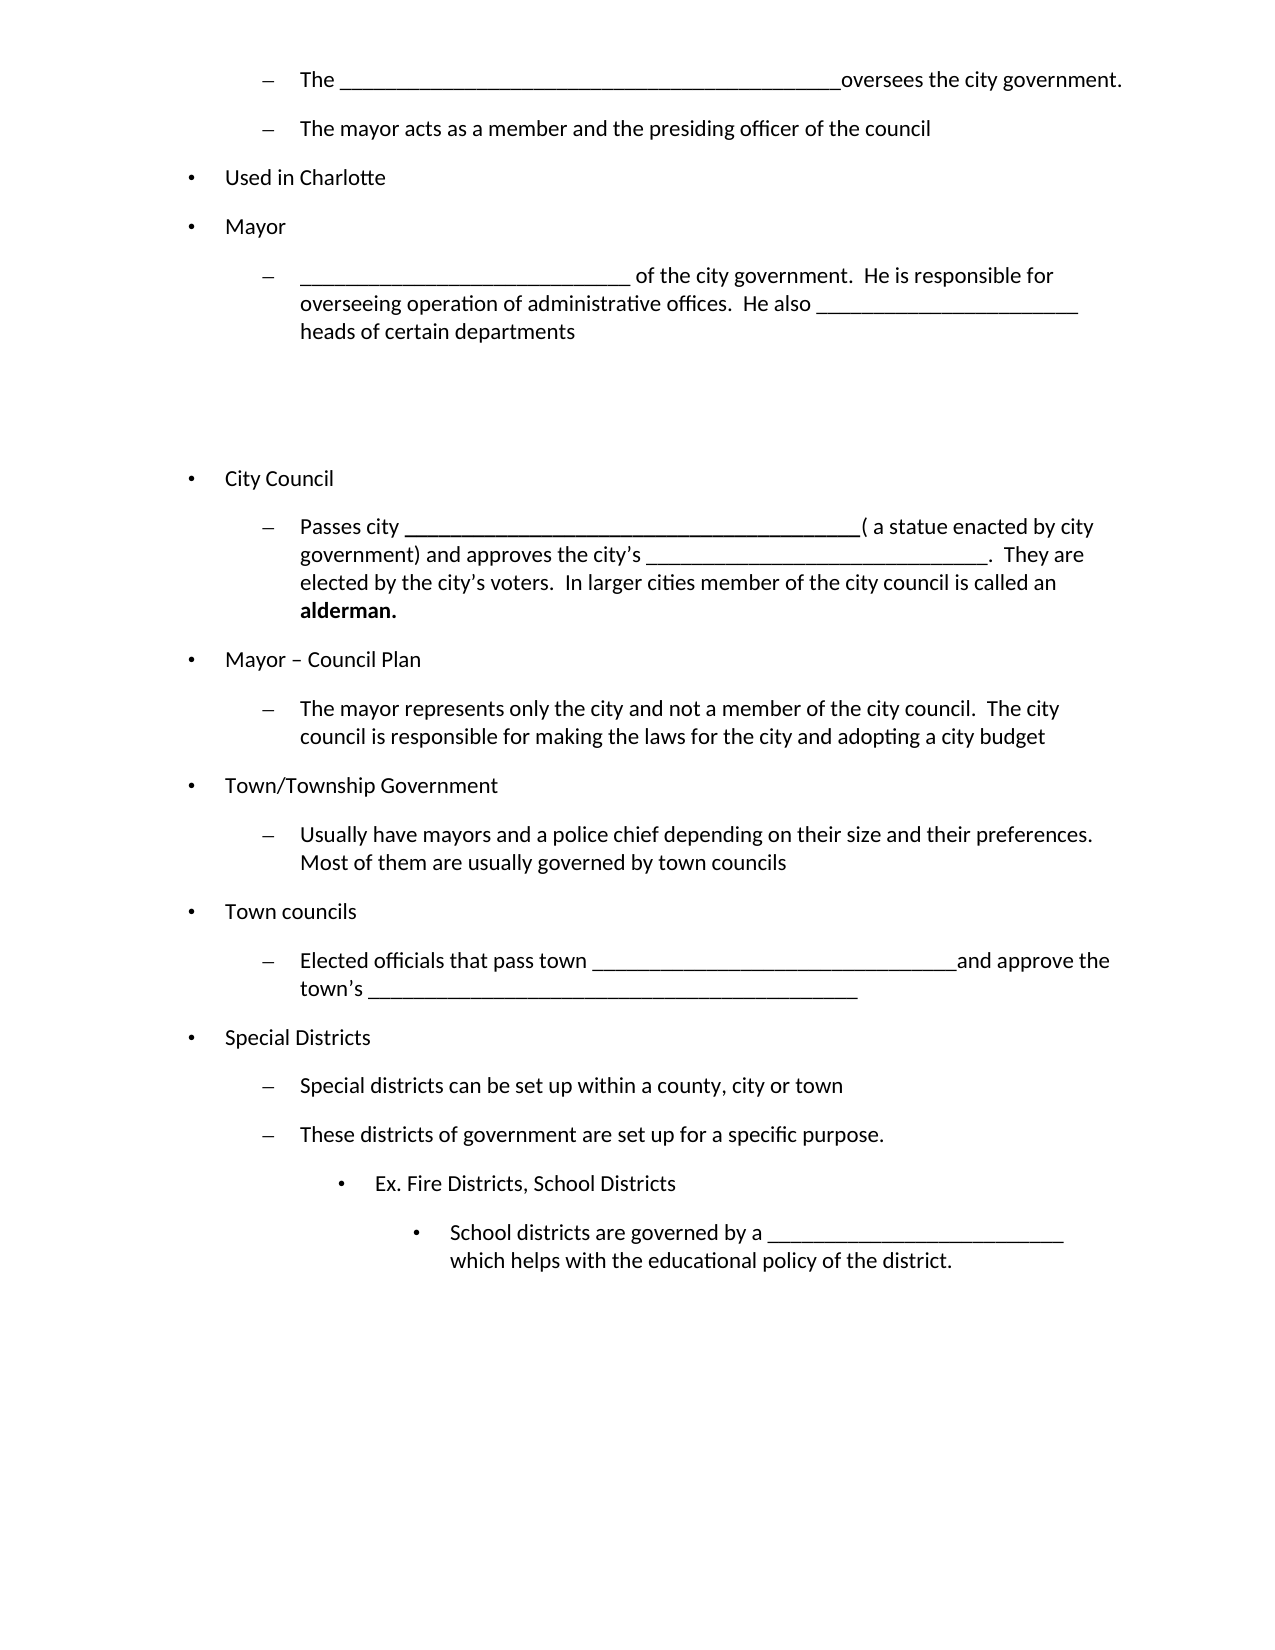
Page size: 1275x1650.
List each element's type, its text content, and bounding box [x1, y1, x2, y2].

list School districts are governed by a __________________________ which helps with the educational policy of the district. [412, 1218, 1125, 1274]
list _____________________________ of the city government. He is responsible for overseeing operation of administrative offices. He also _______________________ heads of certain departments [262, 261, 1125, 345]
list The mayor represents only the city and not a member of the city council. The city council is responsible for making the laws for the city and adopting a city budget [262, 694, 1125, 750]
list These districts of government are set up for a specific purpose. [262, 1120, 1125, 1148]
list Mayor [187, 212, 1125, 240]
list Town/Township Government [187, 771, 1125, 799]
list City Council [187, 464, 1125, 492]
list Elected officials that pass town ________________________________and approve the town’s ___________________________________________ [262, 946, 1125, 1002]
list Usually have mayors and a police chief depending on their size and their preferences. Most of them are usually governed by town councils [262, 820, 1125, 876]
list The mayor acts as a member and the presiding officer of the council [262, 114, 1125, 142]
list Used in Charlotte [187, 163, 1125, 191]
list Special districts can be set up within a county, city or town [262, 1071, 1125, 1099]
list Special Districts [187, 1023, 1125, 1051]
list Mayor – Council Plan [187, 645, 1125, 673]
list Town councils [187, 897, 1125, 925]
list The ____________________________________________oversees the city government. [262, 66, 1125, 94]
list Ex. Fire Districts, School Districts [337, 1169, 1125, 1197]
list Passes city ________________________________________( a statue enacted by city government) and approves the city’s ______________________________. They are elected by the city’s voters. In larger cities member of the city council is called an alderman. [262, 512, 1125, 624]
